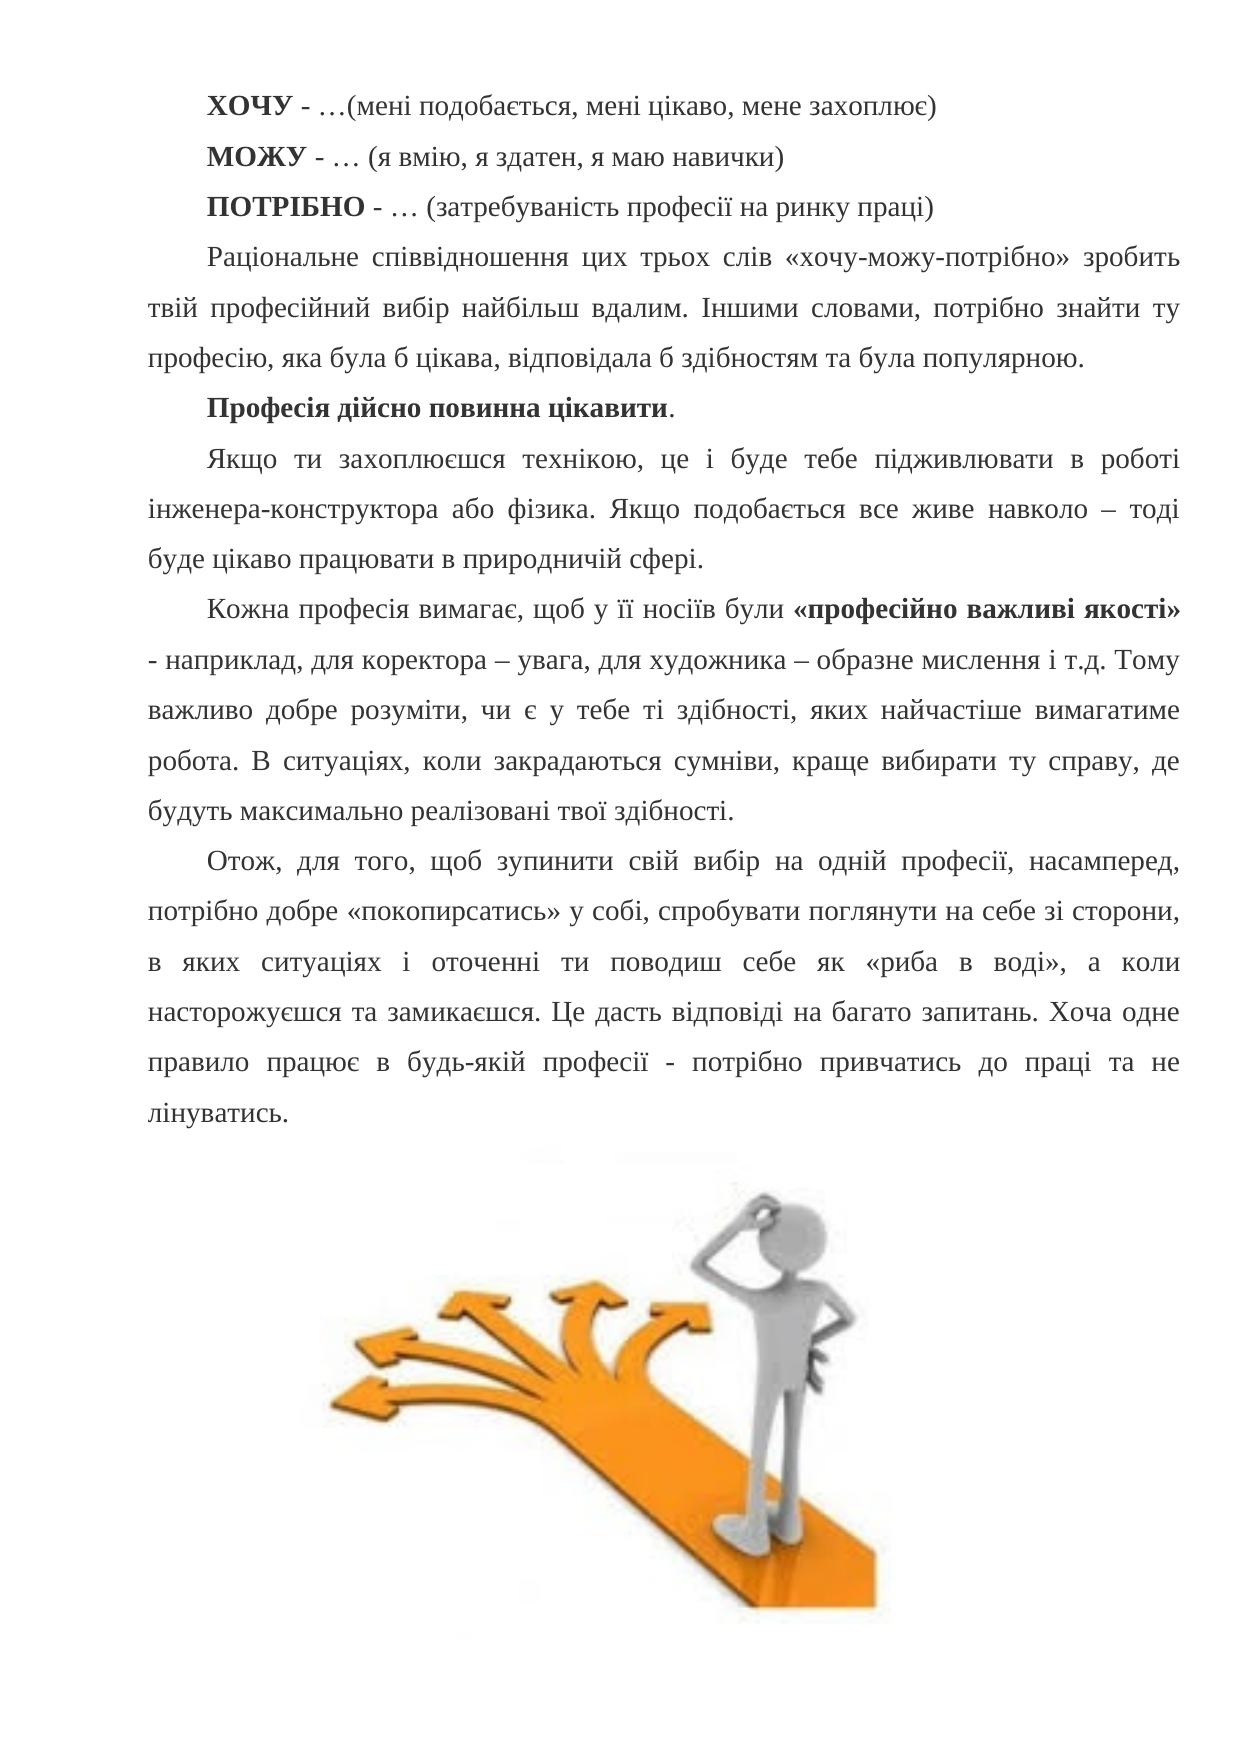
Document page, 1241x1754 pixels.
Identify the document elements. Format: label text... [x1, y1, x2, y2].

text Професія дійсно повинна цікавити. [148, 390, 1181, 424]
text Кожна професія вимагає, щоб у її носіїв були «професійно важливі якості» - наприклад, для коректора – увага, для художника – образне мислення і т.д. Тому важливо добре розуміти, чи є у тебе ті здібності, яких найчастіше вимагатиме робота. В ситуаціях, коли закрадаються сумніви, краще вибирати ту справу, де будуть максимально реалізовані твої здібності. [148, 592, 1181, 826]
text Отож, для того, щоб зупинити свій вибір на одній професії, насамперед, потрібно добре «покопирсатись» у собі, спробувати поглянути на себе зі сторони, в яких ситуаціях і оточенні ти поводиш себе як «риба в воді», а коли насторожуєшся та замикаєшся. Це дасть відповіді на багато запитань. Хоча одне правило працює в будь-якій професії - потрібно привчатись до праці та не лінуватись. [148, 843, 1181, 1128]
text МОЖУ - … (я вмію, я здатен, я маю навички) [148, 139, 1181, 172]
text Раціональне співвідношення цих трьох слів «хочу-можу-потрібно» зробить твій професійний вибір найбільш вдалим. Іншими словами, потрібно знайти ту професію, яка була б цікава, відповідала б здібностям та була популярною. [148, 239, 1181, 374]
picture [236, 1145, 994, 1638]
text ПОТРІБНО - … (затребуваність професії на ринку праці) [148, 189, 1181, 223]
text Якщо ти захоплюєшся технікою, це і буде тебе підживлювати в роботі інженера-конструктора або фізика. Якщо подобається все живе навколо – тоді буде цікаво працювати в природничій сфері. [148, 441, 1181, 575]
text ХОЧУ - …(мені подобається, мені цікаво, мене захоплює) [148, 88, 1181, 122]
